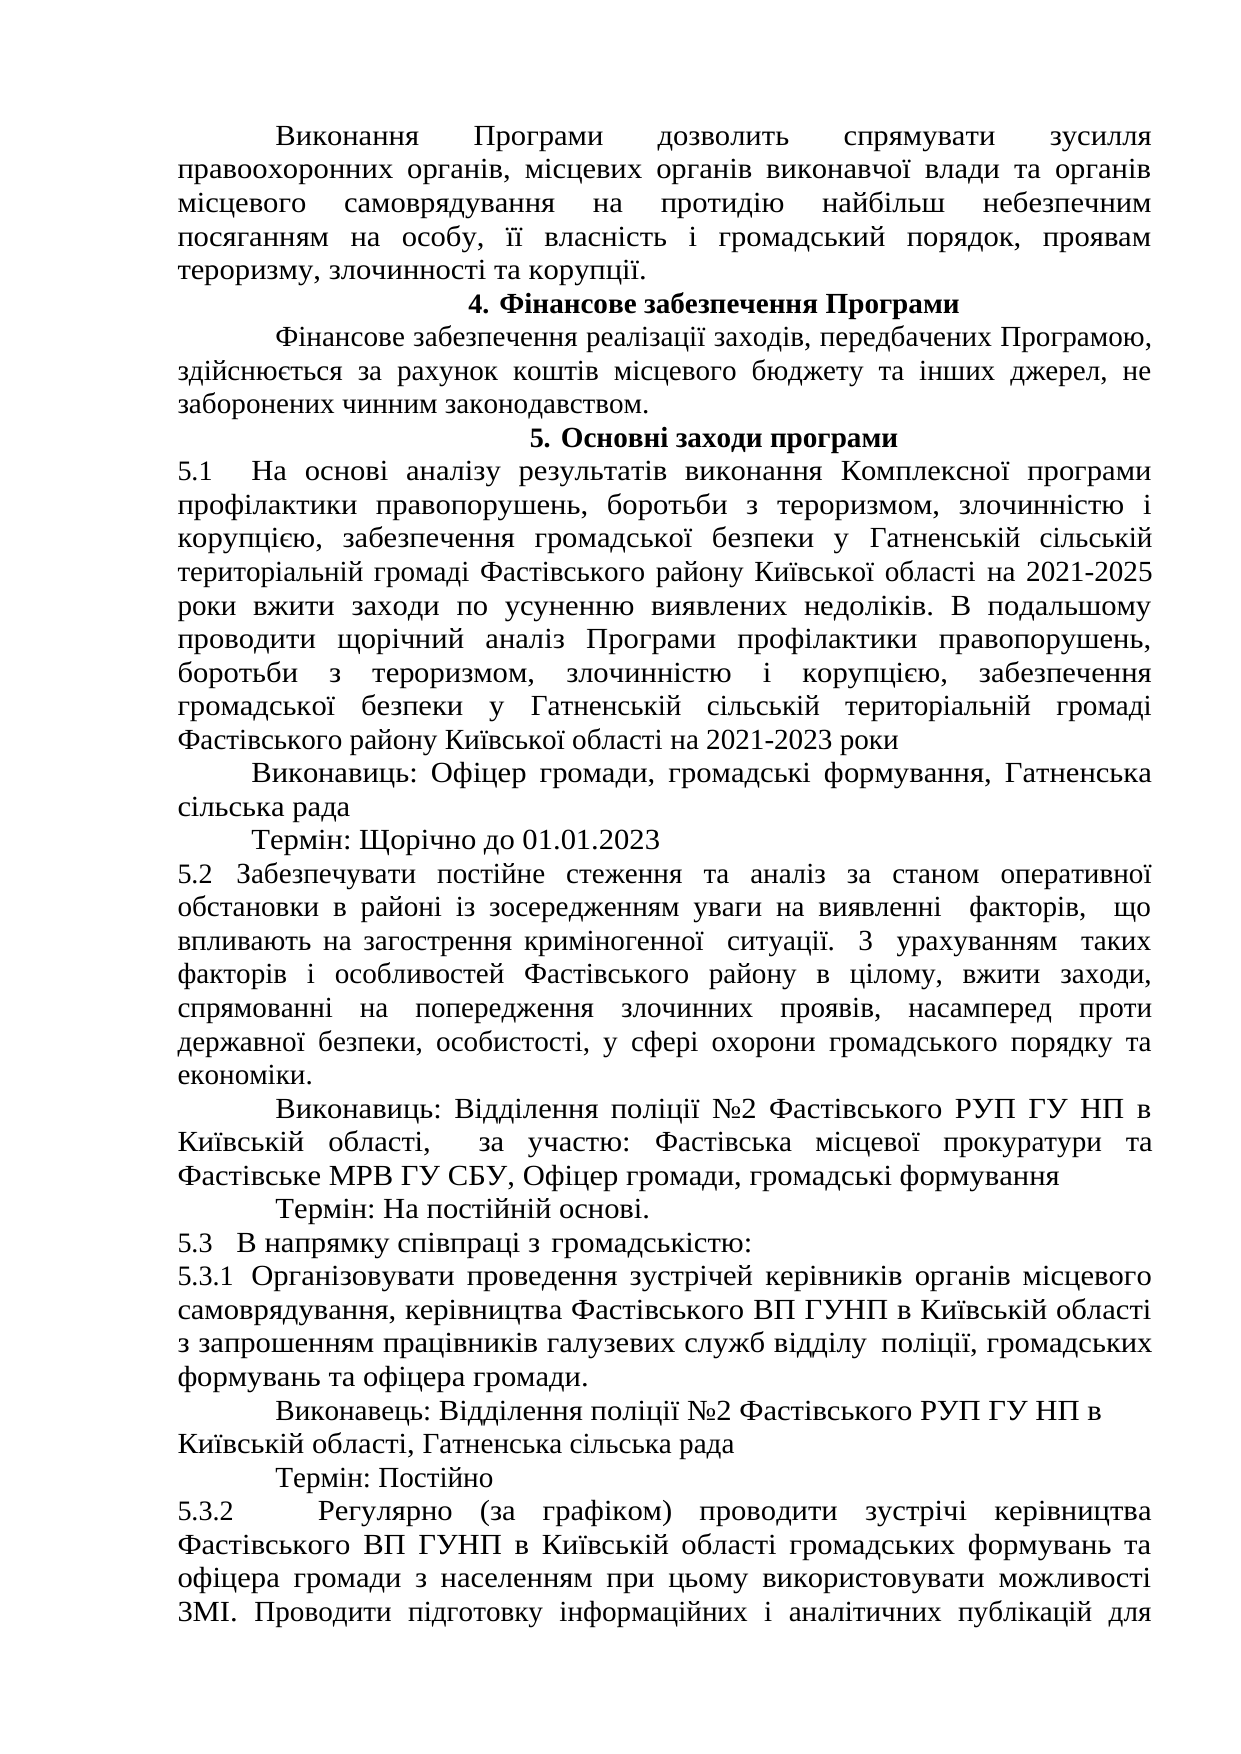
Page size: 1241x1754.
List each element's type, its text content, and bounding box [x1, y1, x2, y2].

text Фінансове забезпечення реалізації заходів, передбачених Програмою, здійснюється за рахунок коштів місцевого бюджету та інших джерел, не заборонених чинним законодавством. [177, 319, 1152, 420]
subtitle Фінансове забезпечення Програми [177, 286, 1152, 319]
list Виконавиць: Офіцер громади, громадські формування, Гатненська сільська рада [177, 755, 1152, 822]
list Забезпечувати постійне стеження та аналіз за станом оперативної обстановки в районі із зосередженням уваги на виявленні факторів, що впливають на загострення криміногенної ситуації. 3 урахуванням таких факторів i особливостей Фастівського району в цілому, вжити заходи, спрямованні на попередження злочинних проявів, насамперед проти державної безпеки, особистості, у сфері охорони громадського порядку та економіки. [177, 856, 1152, 1091]
list На основі аналізу результатів виконання Комплексної програми профілактики правопорушень, боротьби з тероризмом, злочинністю i корупцією, забезпечення громадської безпеки у Гатненській сільській територіальній громаді Фастівського району Київської області на 2021-2025 роки вжити заходи по усуненню виявлених недоліків. В подальшому проводити щорічний аналіз Програми профілактики правопорушень, боротьби з тероризмом, злочинністю i корупцією, забезпечення громадської безпеки у Гатненській сільській територіальній громаді Фастівського району Київської області на 2021-2023 роки [177, 453, 1152, 755]
text Термін: На постійній основі. [177, 1191, 1152, 1225]
subtitle Основні заходи програми [177, 420, 1152, 453]
list Організовувати проведення зустрічей керівників органів місцевого самоврядування, керівництва Фастівського BП ГУНП в Київській області з запрошенням працівників галузевих служб відділу поліції, громадських формувань та офіцера громади. [177, 1258, 1152, 1393]
text Виконавиць: Відділення поліції №2 Фастівського РУП ГУ НП в Київській області, за участю: Фастівська місцевої прокуратури та Фастівське MPB ГУ СБУ, Офіцер громади, громадські формування [177, 1091, 1152, 1191]
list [177, 1493, 1152, 1627]
list Виконавець: Відділення поліції №2 Фастівського РУП ГУ НП в Київській області, Гатненська сільська рада [177, 1393, 1152, 1460]
list В напрямку співпраці з громадськістю: [177, 1225, 1152, 1258]
list Термін: Постійно [177, 1460, 1152, 1493]
text Виконання Програми дозволить спрямувати зусилля правоохоронних органів, місцевих органів виконавчої влади та органів місцевого самоврядування на протидію найбільш небезпечним посяганням на особу, ïï власність i громадський порядок, проявам тероризму, злочинності та корупції. [177, 118, 1152, 286]
list Термін: Щорічно до 01.01.2023 [177, 822, 1152, 856]
